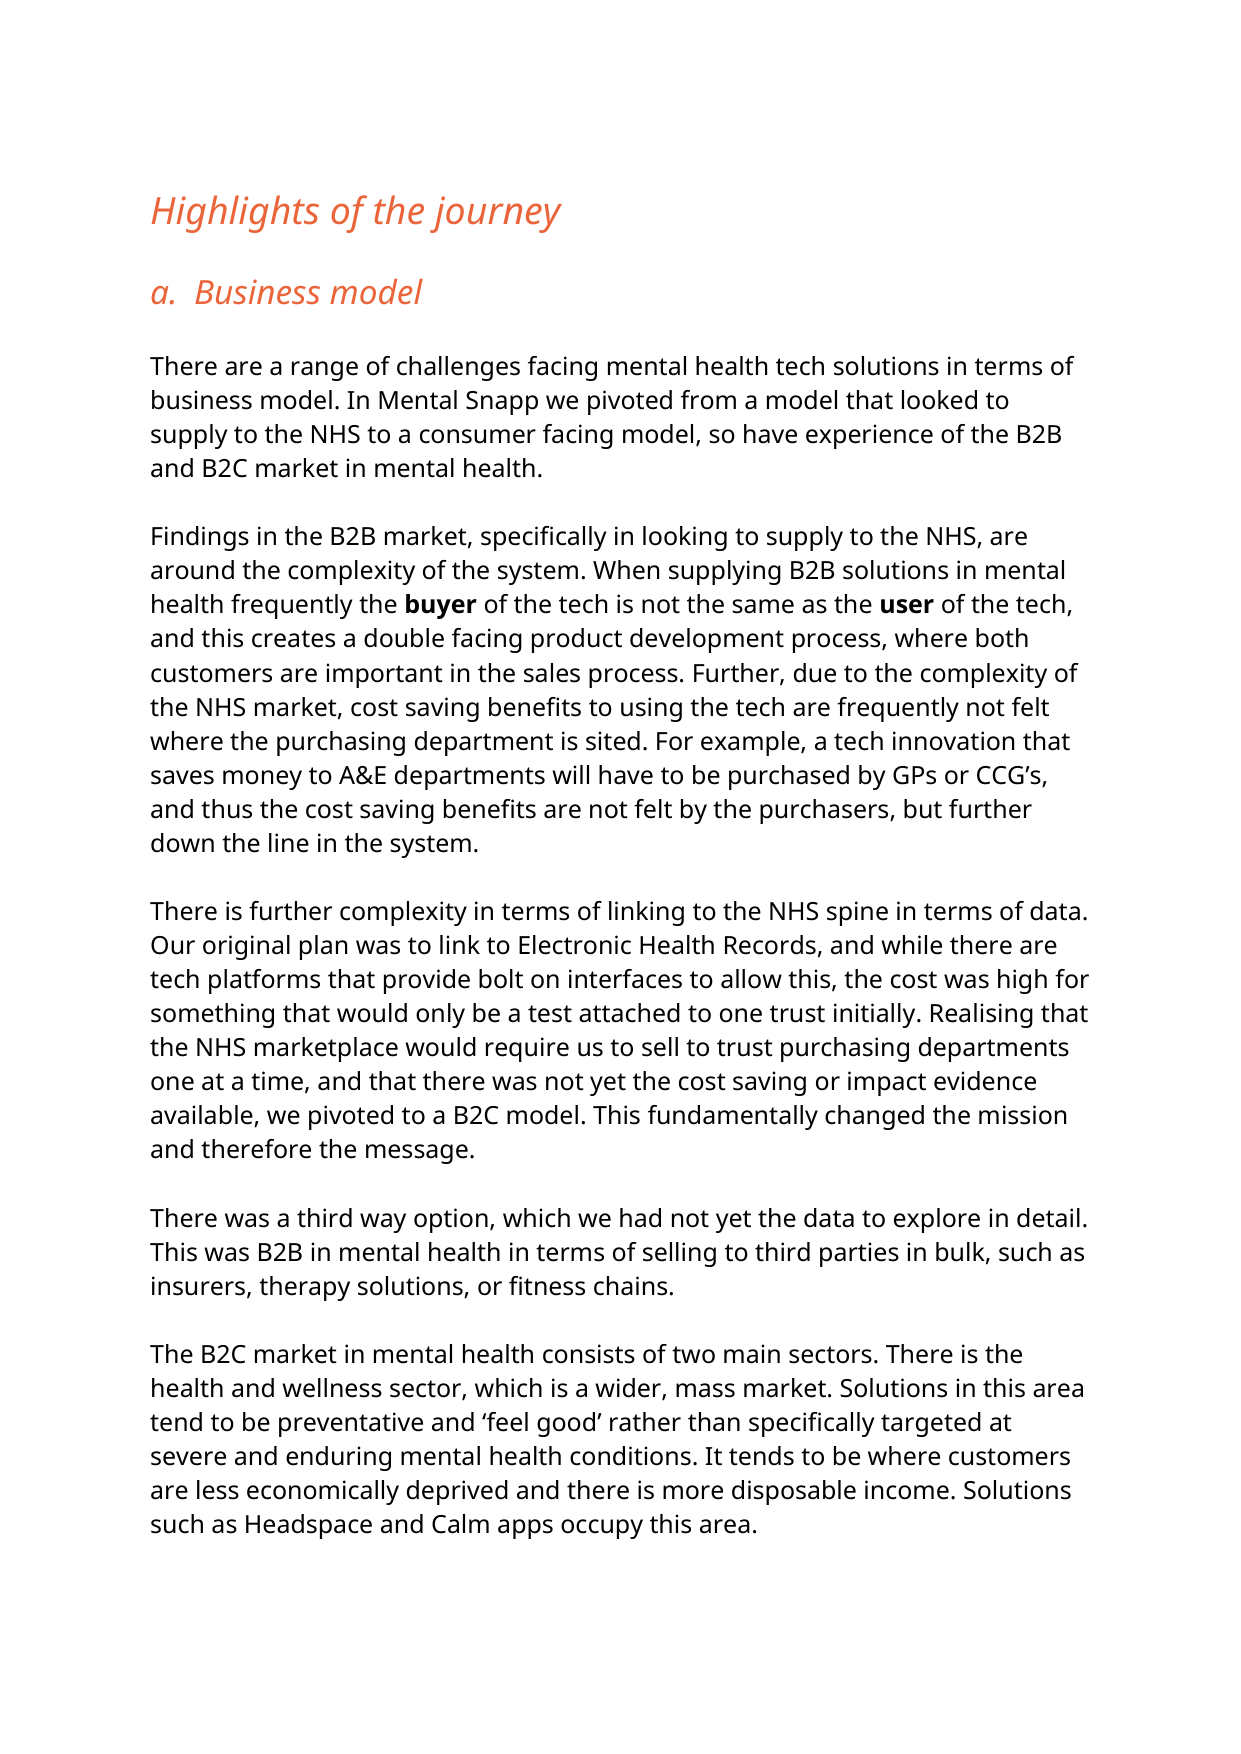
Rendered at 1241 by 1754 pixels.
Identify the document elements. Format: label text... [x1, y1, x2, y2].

text The B2C market in mental health consists of two main sectors. There is the health and wellness sector, which is a wider, mass market. Solutions in this area tend to be preventative and ‘feel good’ rather than specifically targeted at severe and enduring mental health conditions. It tends to be where customers are less economically deprived and there is more disposable income. Solutions such as Headspace and Calm apps occupy this area. [150, 1336, 1090, 1541]
text There is further complexity in terms of linking to the NHS spine in terms of data. Our original plan was to link to Electronic Health Records, and while there are tech platforms that provide bolt on interfaces to allow this, the cost was high for something that would only be a test attached to one trust initially. Realising that the NHS marketplace would require us to sell to trust purchasing departments one at a time, and that there was not yet the cost saving or impact evidence available, we pivoted to a B2C model. This fundamentally changed the mission and therefore the message. [150, 894, 1090, 1166]
subtitle Highlights of the journey [150, 184, 1090, 235]
text There are a range of challenges facing mental health tech solutions in terms of business model. In Mental Snapp we pivoted from a model that looked to supply to the NHS to a consumer facing model, so have experience of the B2B and B2C market in mental health. [150, 349, 1090, 485]
subtitle Business model [150, 269, 1090, 314]
text There was a third way option, which we had not yet the data to explore in detail. This was B2B in mental health in terms of selling to third parties in bulk, such as insurers, therapy solutions, or fitness chains. [150, 1200, 1090, 1302]
text Findings in the B2B market, specifically in looking to supply to the NHS, are around the complexity of the system. When supplying B2B solutions in mental health frequently the buyer of the tech is not the same as the user of the tech, and this creates a double facing product development process, where both customers are important in the sales process. Further, due to the complexity of the NHS market, cost saving benefits to using the tech are frequently not felt where the purchasing department is sited. For example, a tech innovation that saves money to A&E departments will have to be purchased by GPs or CCG’s, and thus the cost saving benefits are not felt by the purchasers, but further down the line in the system. [150, 519, 1090, 859]
